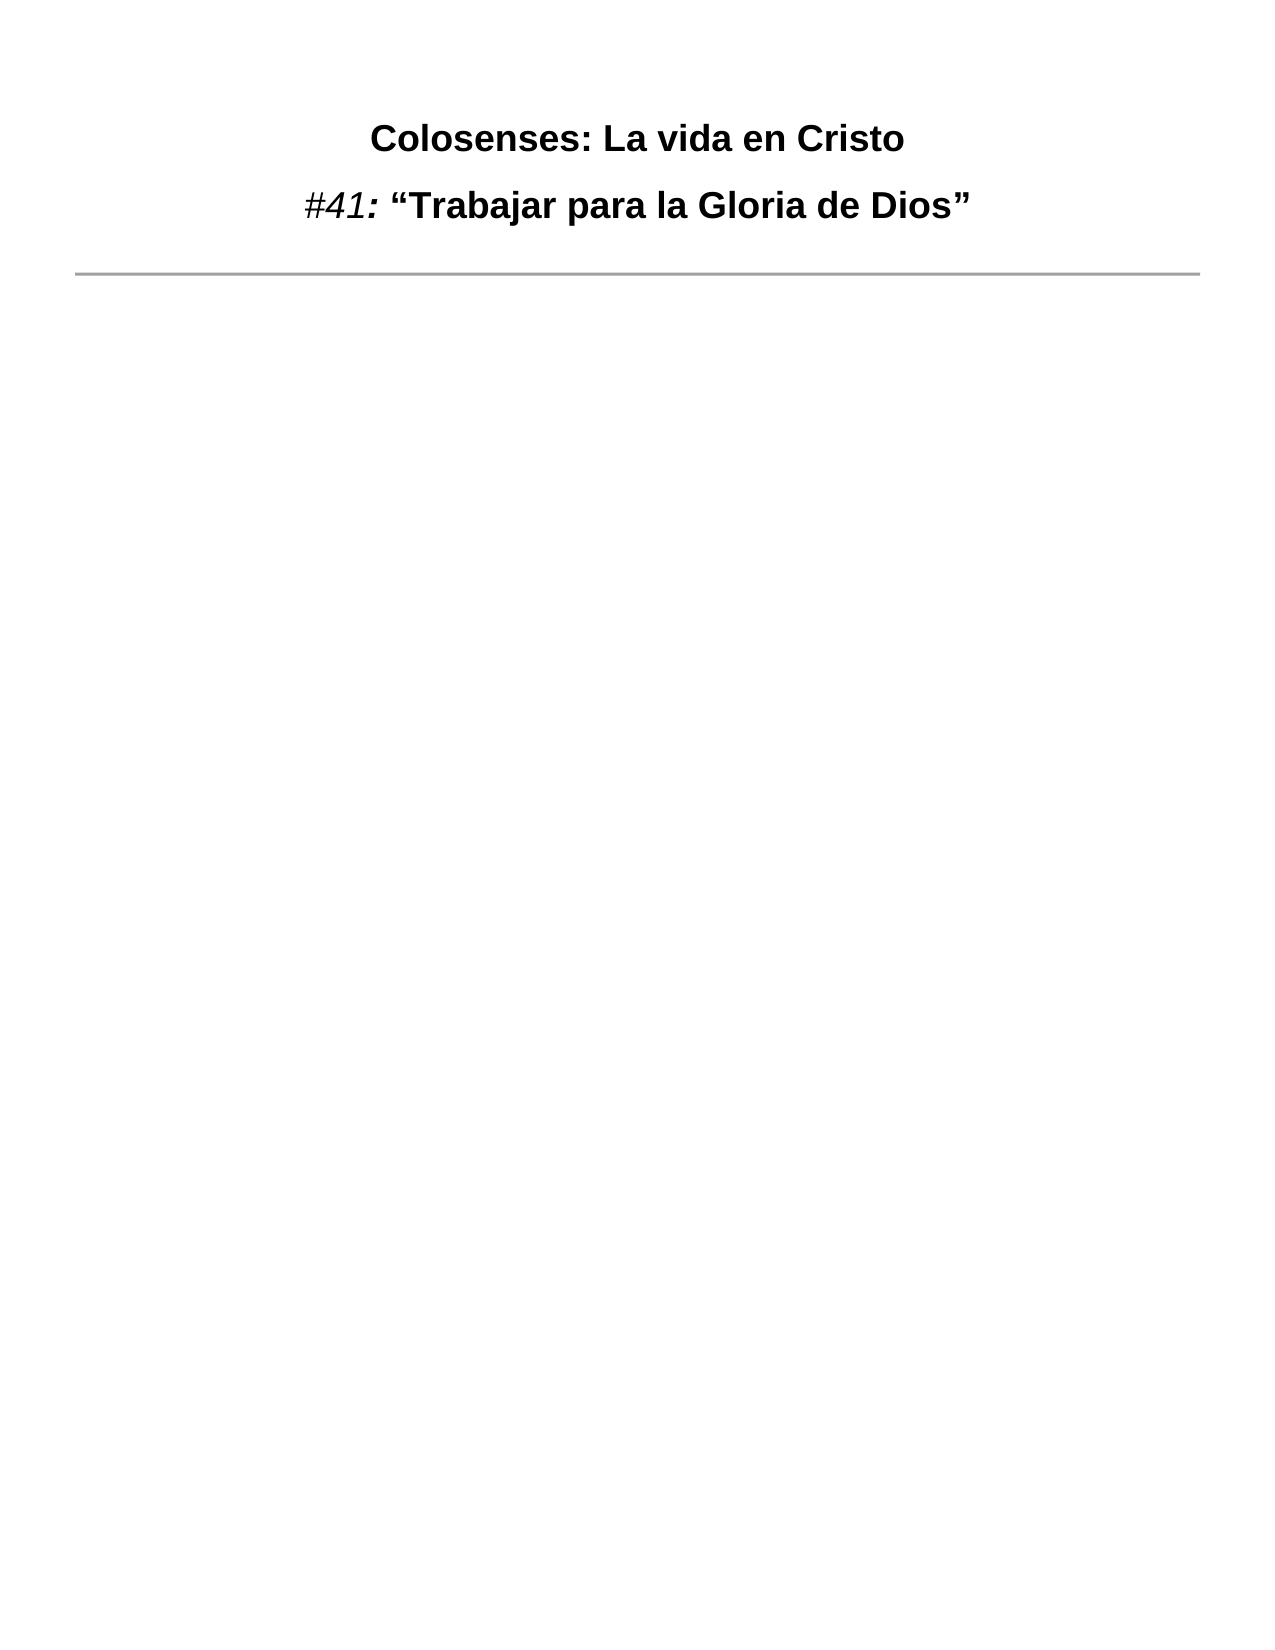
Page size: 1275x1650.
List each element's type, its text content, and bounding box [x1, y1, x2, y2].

subtitle Colosenses: La vida en Cristo [75, 117, 1200, 160]
subtitle #41: “Trabajar para la Gloria de Dios” [75, 183, 1200, 226]
